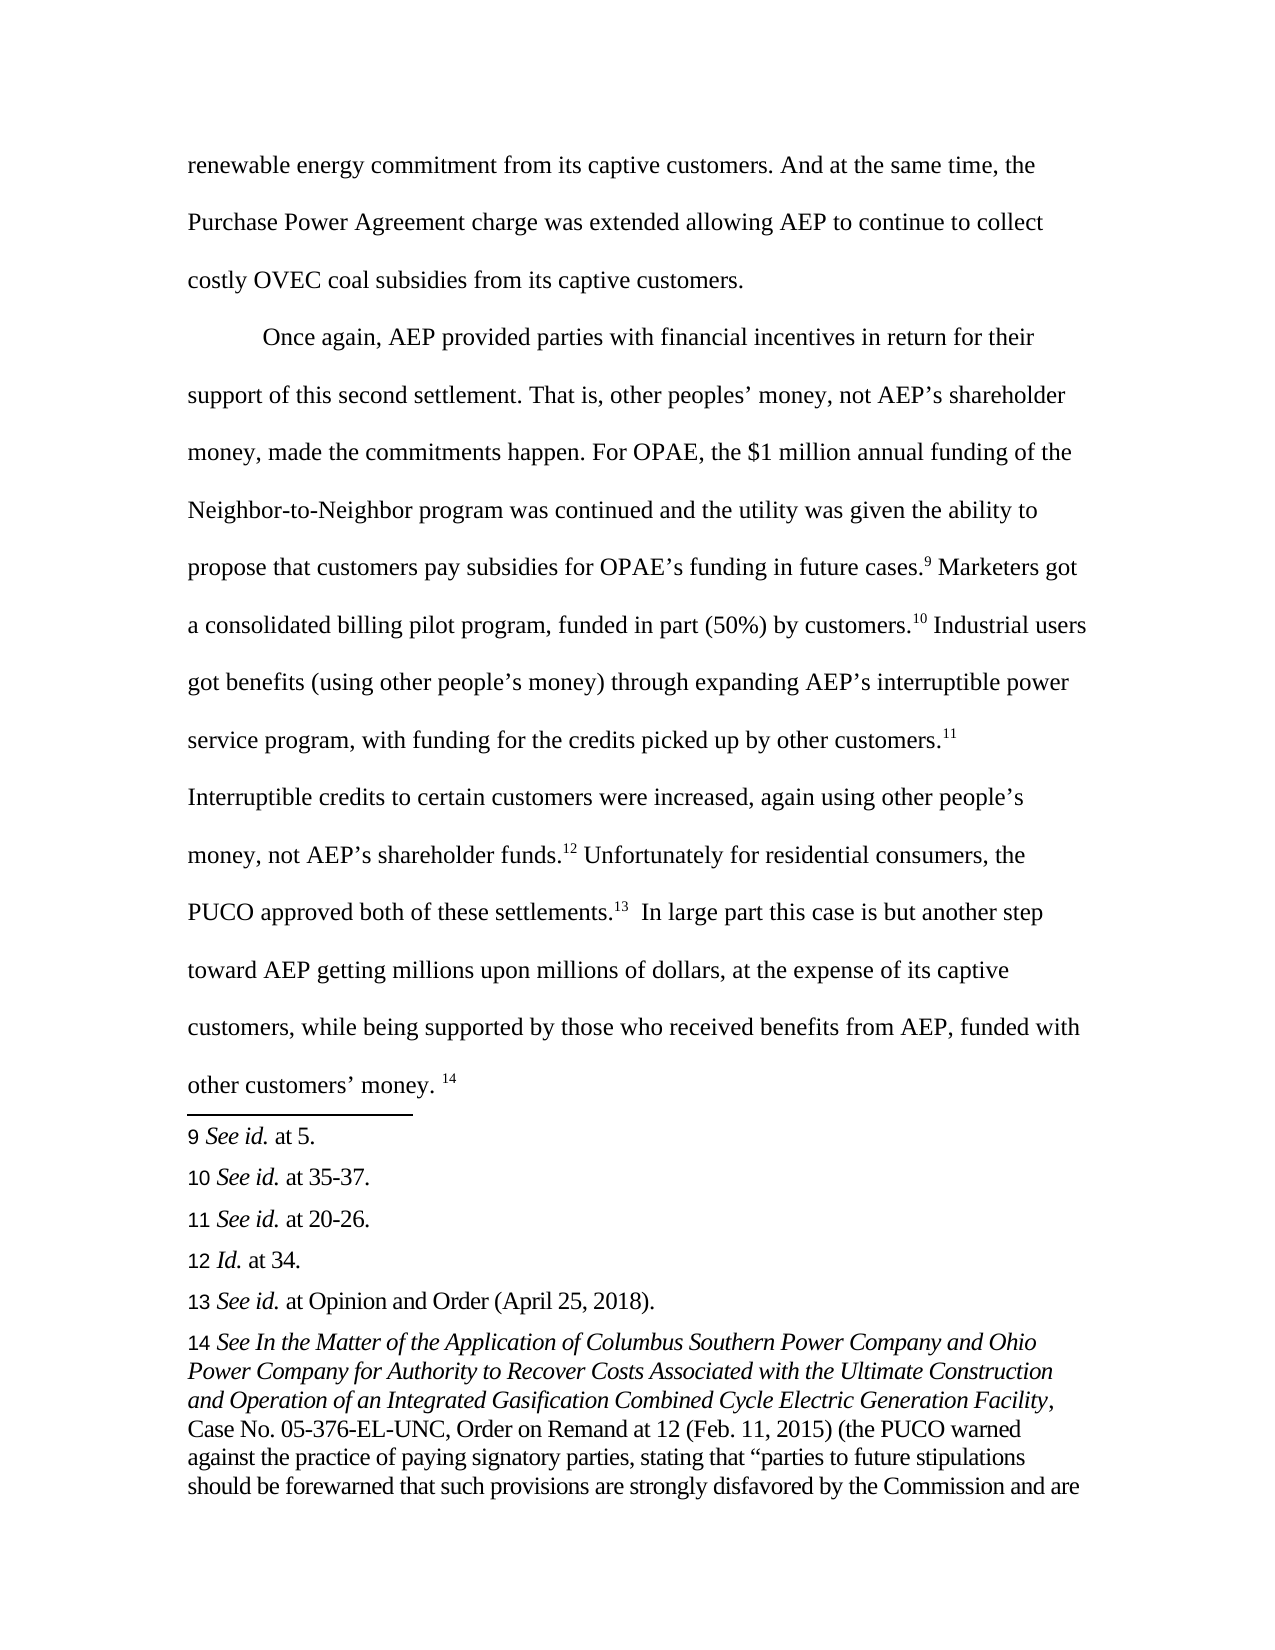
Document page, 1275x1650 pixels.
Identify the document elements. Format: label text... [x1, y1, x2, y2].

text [187, 150, 1087, 294]
text Once again, AEP provided parties with financial incentives in return for their support of this second settlement. That is, other peoples’ money, not AEP’s shareholder money, made the commitments happen. For OPAE, the $1 million annual funding of the Neighbor-to-Neighbor program was continued and the utility was given the ability to propose that customers pay subsidies for OPAE’s funding in future cases. Marketers got a consolidated billing pilot program, funded in part (50%) by customers. Industrial users got benefits (using other people’s money) through expanding AEP’s interruptible power service program, with funding for the credits picked up by other customers. Interruptible credits to certain customers were increased, again using other people’s money, not AEP’s shareholder funds. Unfortunately for residential consumers, the PUCO approved both of these settlements. In large part this case is but another step toward AEP getting millions upon millions of dollars, at the expense of its captive customers, while being supported by those who received benefits from AEP, funded with other customers’ money. [187, 322, 1087, 1099]
